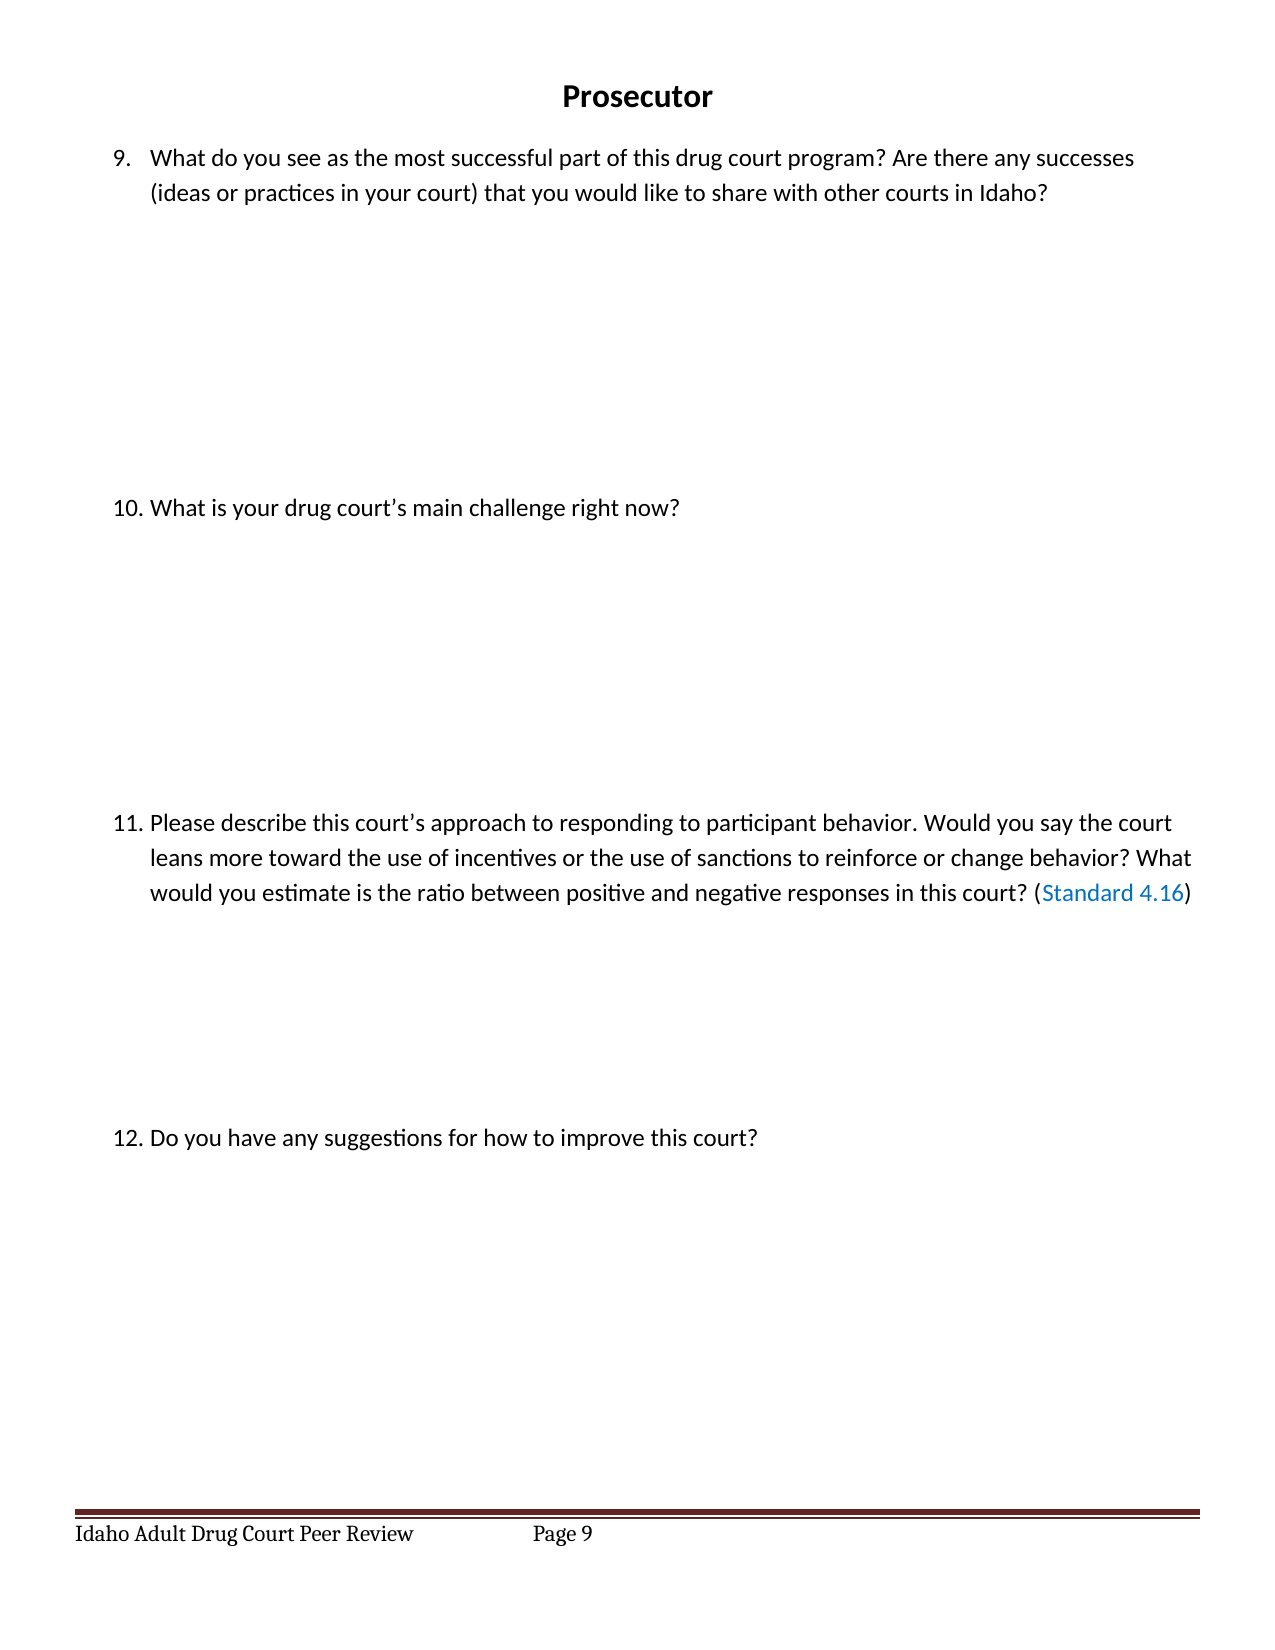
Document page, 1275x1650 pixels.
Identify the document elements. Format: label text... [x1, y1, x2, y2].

list What do you see as the most successful part of this drug court program? Are there any successes (ideas or practices in your court) that you would like to share with other courts in Idaho? [112, 143, 1200, 208]
list What is your drug court’s main challenge right now? [112, 493, 1200, 523]
list Do you have any suggestions for how to improve this court? [112, 1123, 1200, 1153]
text Prosecutor [75, 75, 1200, 116]
list Please describe this court’s approach to responding to participant behavior. Would you say the court leans more toward the use of incentives or the use of sanctions to reinforce or change behavior? What would you estimate is the ratio between positive and negative responses in this court? (Standard 4.16) [112, 808, 1200, 908]
